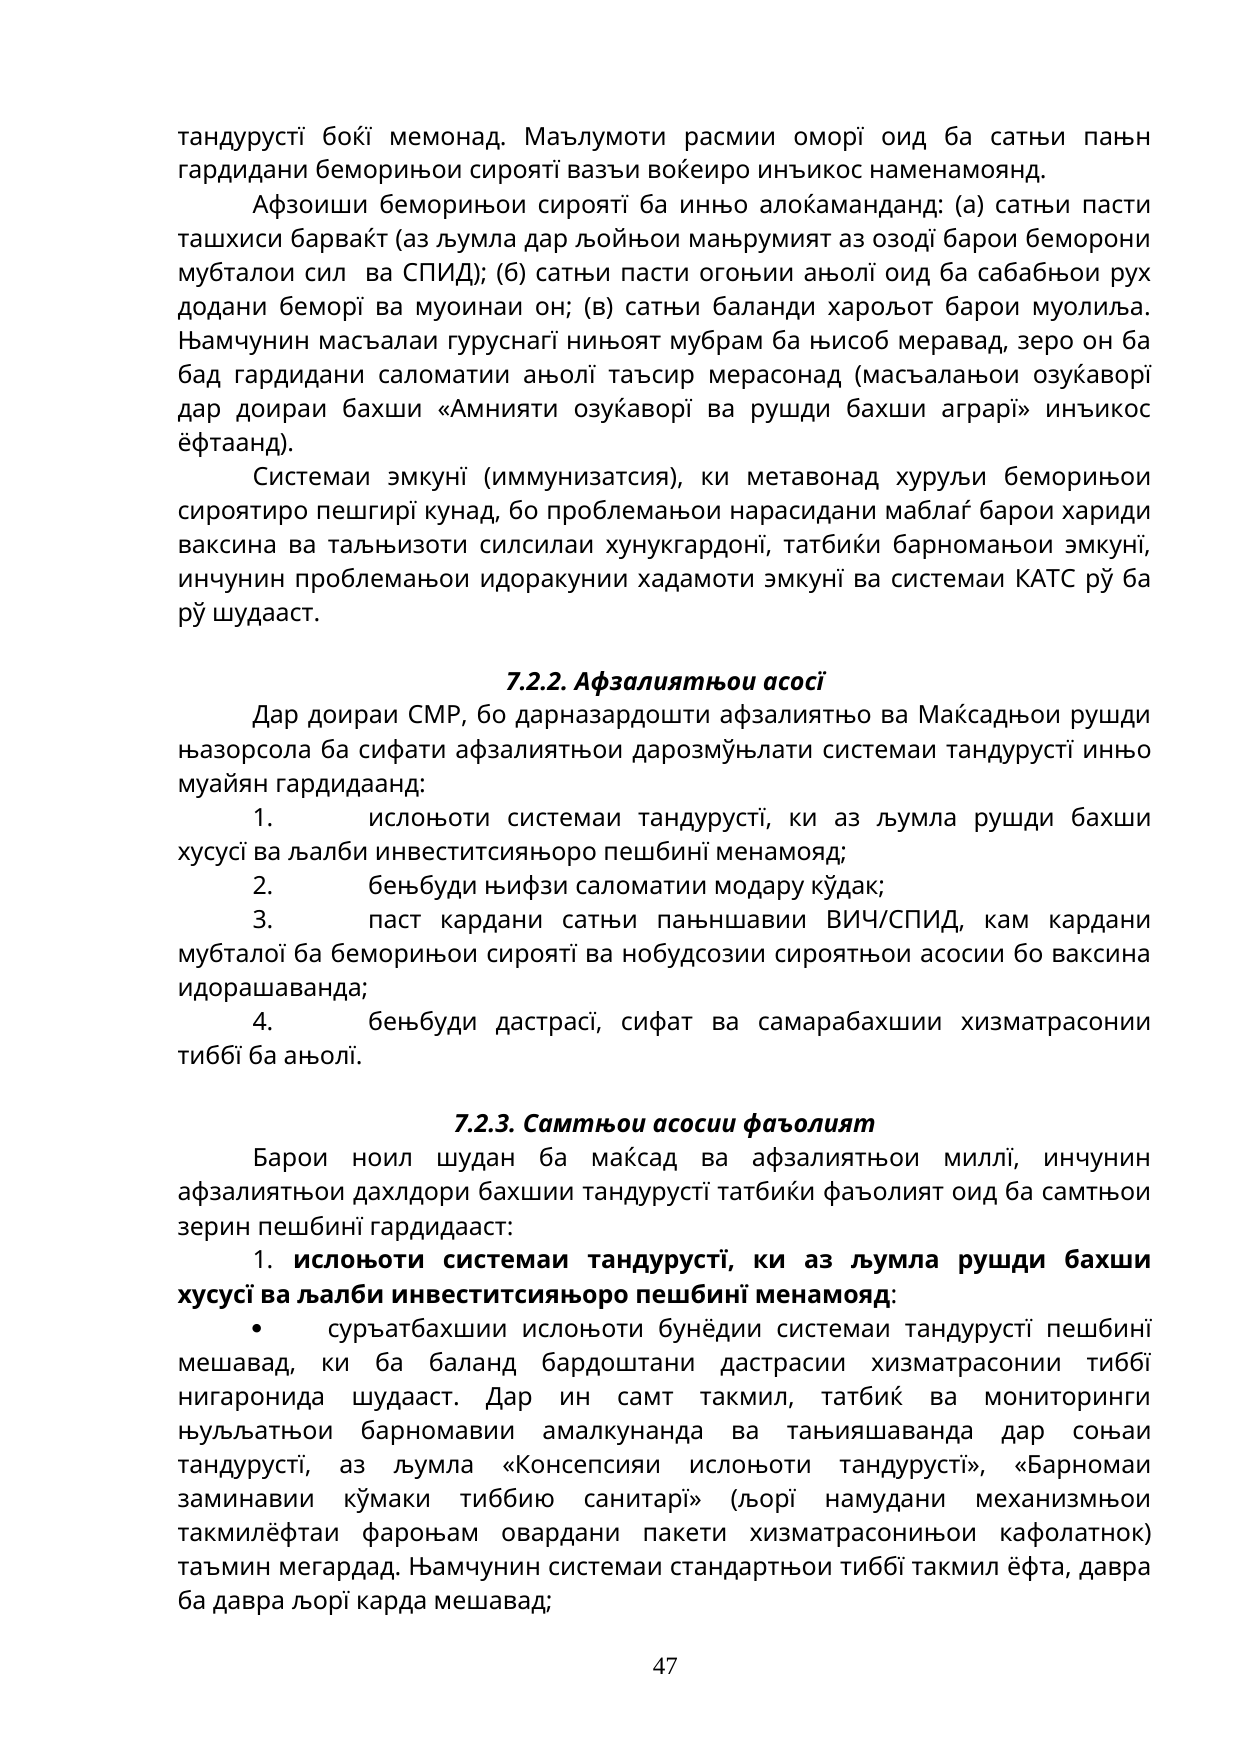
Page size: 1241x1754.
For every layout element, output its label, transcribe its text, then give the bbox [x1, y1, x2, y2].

list бењбуди дастрасї, сифат ва самарабахшии хизматрасонии тиббї ба ањолї. [177, 1004, 1152, 1072]
list паст кардани сатњи пањншавии ВИЧ/СПИД, кам кардани мубталої ба беморињои сироятї ва нобудсозии сироятњои асосии бо ваксина идорашаванда; [177, 902, 1152, 1004]
text 7.2.3. Самтњои асосии фаъолият [177, 1106, 1152, 1140]
list суръатбахшии ислоњоти бунёдии системаи тандурустї пешбинї мешавад, ки ба баланд бардоштани дастрасии хизматрасонии тиббї нигаронида шудааст. Дар ин самт такмил, татбиќ ва мониторинги њуљљатњои барномавии амалкунанда ва тањияшаванда дар соњаи тандурустї, аз љумла «Консепсияи ислоњоти тандурустї», «Барномаи заминавии кўмаки тиббию санитарї» (љорї намудани механизмњои такмилёфтаи фароњам овардани пакети хизматрасонињои кафолатнок) таъмин мегардад. Њамчунин системаи стандартњои тиббї такмил ёфта, давра ба давра љорї карда мешавад; [177, 1310, 1152, 1617]
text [177, 118, 1152, 186]
list бењбуди њифзи саломатии модару кўдак; [177, 867, 1152, 902]
text Дар доираи СМР, бо дарназардошти афзалиятњо ва Маќсадњои рушди њазорсола ба сифати афзалиятњои дарозмўњлати системаи тандурустї инњо муайян гардидаанд: [177, 697, 1152, 799]
text 7.2.2. Афзалиятњои асосї [177, 663, 1152, 697]
text Барои ноил шудан ба маќсад ва афзалиятњои миллї, инчунин афзалиятњои дахлдори бахшии тандурустї татбиќи фаъолият оид ба самтњои зерин пешбинї гардидааст: [177, 1140, 1152, 1242]
text Системаи эмкунї (иммунизатсия), ки метавонад хуруљи беморињои сироятиро пешгирї кунад, бо проблемањои нарасидани маблаѓ барои хариди ваксина ва таљњизоти силсилаи хунукгардонї, татбиќи барномањои эмкунї, инчунин проблемањои идоракунии хадамоти эмкунї ва системаи КАТС рў ба рў шудааст. [177, 459, 1152, 629]
list ислоњоти системаи тандурустї, ки аз љумла рушди бахши хусусї ва љалби инвеститсияњоро пешбинї менамояд; [177, 799, 1152, 867]
list ислоњоти системаи тандурустї, ки аз љумла рушди бахши хусусї ва љалби инвеститсияњоро пешбинї менамояд: [177, 1242, 1152, 1310]
text Афзоиши беморињои сироятї ба инњо алоќаманданд: (а) сатњи пасти ташхиси барваќт (аз љумла дар љойњои мањрумият аз озодї барои беморони мубталои сил ва СПИД); (б) сатњи пасти огоњии ањолї оид ба сабабњои рух додани беморї ва муоинаи он; (в) сатњи баланди харољот барои муолиља. Њамчунин масъалаи гуруснагї нињоят мубрам ба њисоб меравад, зеро он ба бад гардидани саломатии ањолї таъсир мерасонад (масъалањои озуќаворї дар доираи бахши «Амнияти озуќаворї ва рушди бахши аграрї» инъикос ёфтаанд). [177, 186, 1152, 459]
